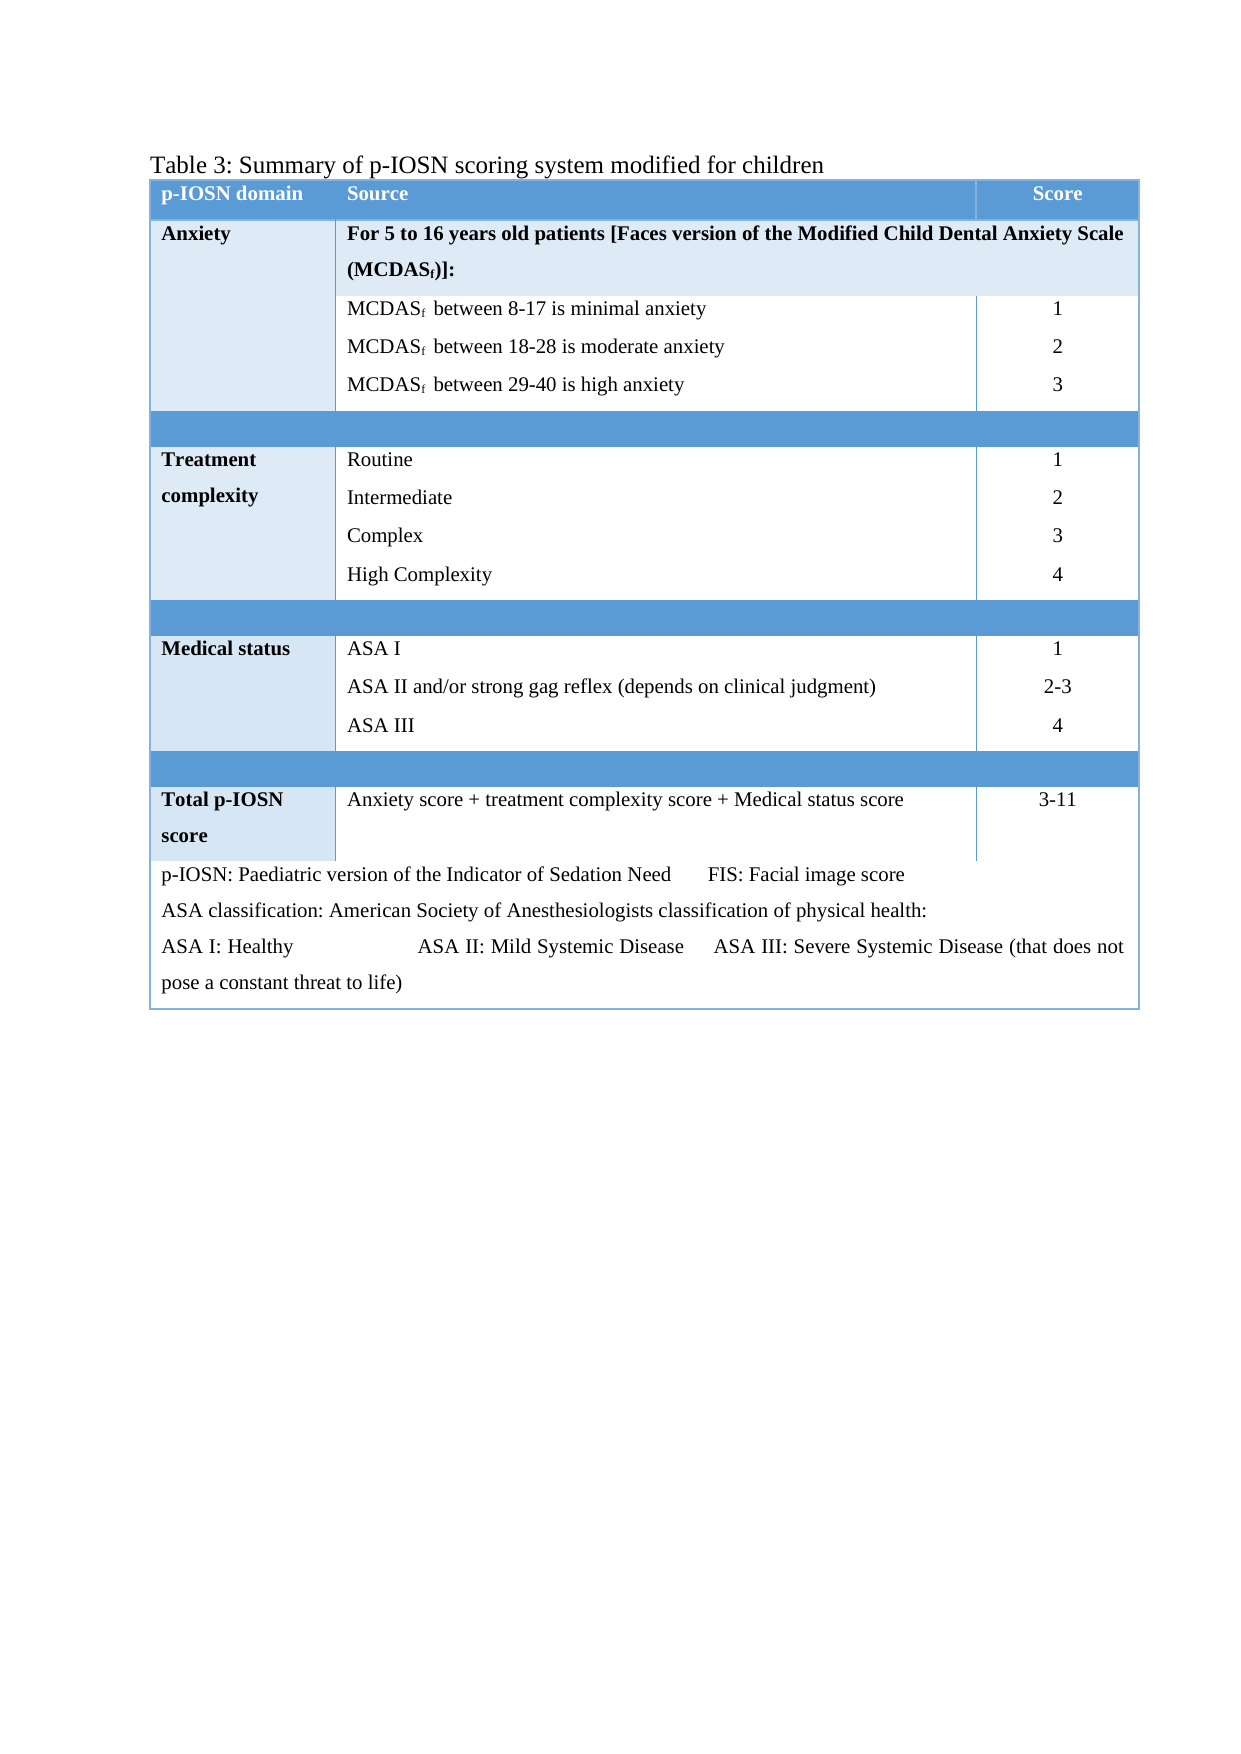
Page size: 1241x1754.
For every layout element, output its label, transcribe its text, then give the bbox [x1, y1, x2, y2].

table_cell [336, 600, 1138, 636]
table_cell Anxiety [151, 221, 335, 411]
table_cell 3 [977, 523, 1138, 562]
table_cell Complex [336, 523, 976, 562]
table_header Score [977, 181, 1138, 219]
table_cell Total p-IOSN score [151, 787, 335, 861]
table_cell Intermediate [336, 485, 976, 523]
table_cell ASA I [336, 636, 976, 674]
table_cell Routine [336, 447, 976, 485]
table_cell 1 [977, 296, 1138, 334]
table_cell 3-11 [977, 787, 1138, 861]
table_cell [336, 411, 1138, 447]
table_cell High Complexity [336, 562, 976, 600]
table_cell ASA III [336, 713, 976, 751]
table_cell Anxiety score + treatment complexity score + Medical status score [336, 787, 976, 861]
table_cell 4 [977, 562, 1138, 600]
table_cell For 5 to 16 years old patients [Faces version of the Modified Child Dental Anxiety Scale (MCDASf)]: [336, 221, 1138, 296]
table_cell ASA II and/or strong gag reflex (depends on clinical judgment) [336, 674, 976, 713]
table_cell [151, 751, 335, 787]
table_cell 1 [977, 636, 1138, 674]
table_cell Treatment complexity [151, 447, 335, 600]
text Table 3: Summary of p-IOSN scoring system modified for children [150, 150, 1090, 179]
table_cell 4 [977, 713, 1138, 751]
table_cell [151, 411, 335, 447]
table_cell MCDASf between 29-40 is high anxiety [336, 372, 976, 411]
table_cell p-IOSN: Paediatric version of the Indicator of Sedation Need FIS: Facial image score ASA classification: American Society of Anesthesiologists classification of physical health: ASA I: Healthy ASA II: Mild Systemic Disease ASA III: Severe Systemic Disease (that does not pose a constant threat to life) [151, 861, 1138, 1008]
table_cell Medical status [151, 636, 335, 751]
table_cell 2-3 [977, 674, 1138, 713]
table_cell 2 [977, 334, 1138, 372]
table_header p-IOSN domain [151, 181, 335, 219]
table_cell 2 [977, 485, 1138, 523]
table_cell 3 [977, 372, 1138, 411]
table_cell [336, 751, 1138, 787]
table_cell MCDASf between 8-17 is minimal anxiety [336, 296, 976, 334]
table_cell [151, 600, 335, 636]
table_header Source [336, 181, 975, 219]
table_cell MCDASf between 18-28 is moderate anxiety [336, 334, 976, 372]
table_cell 1 [977, 447, 1138, 485]
